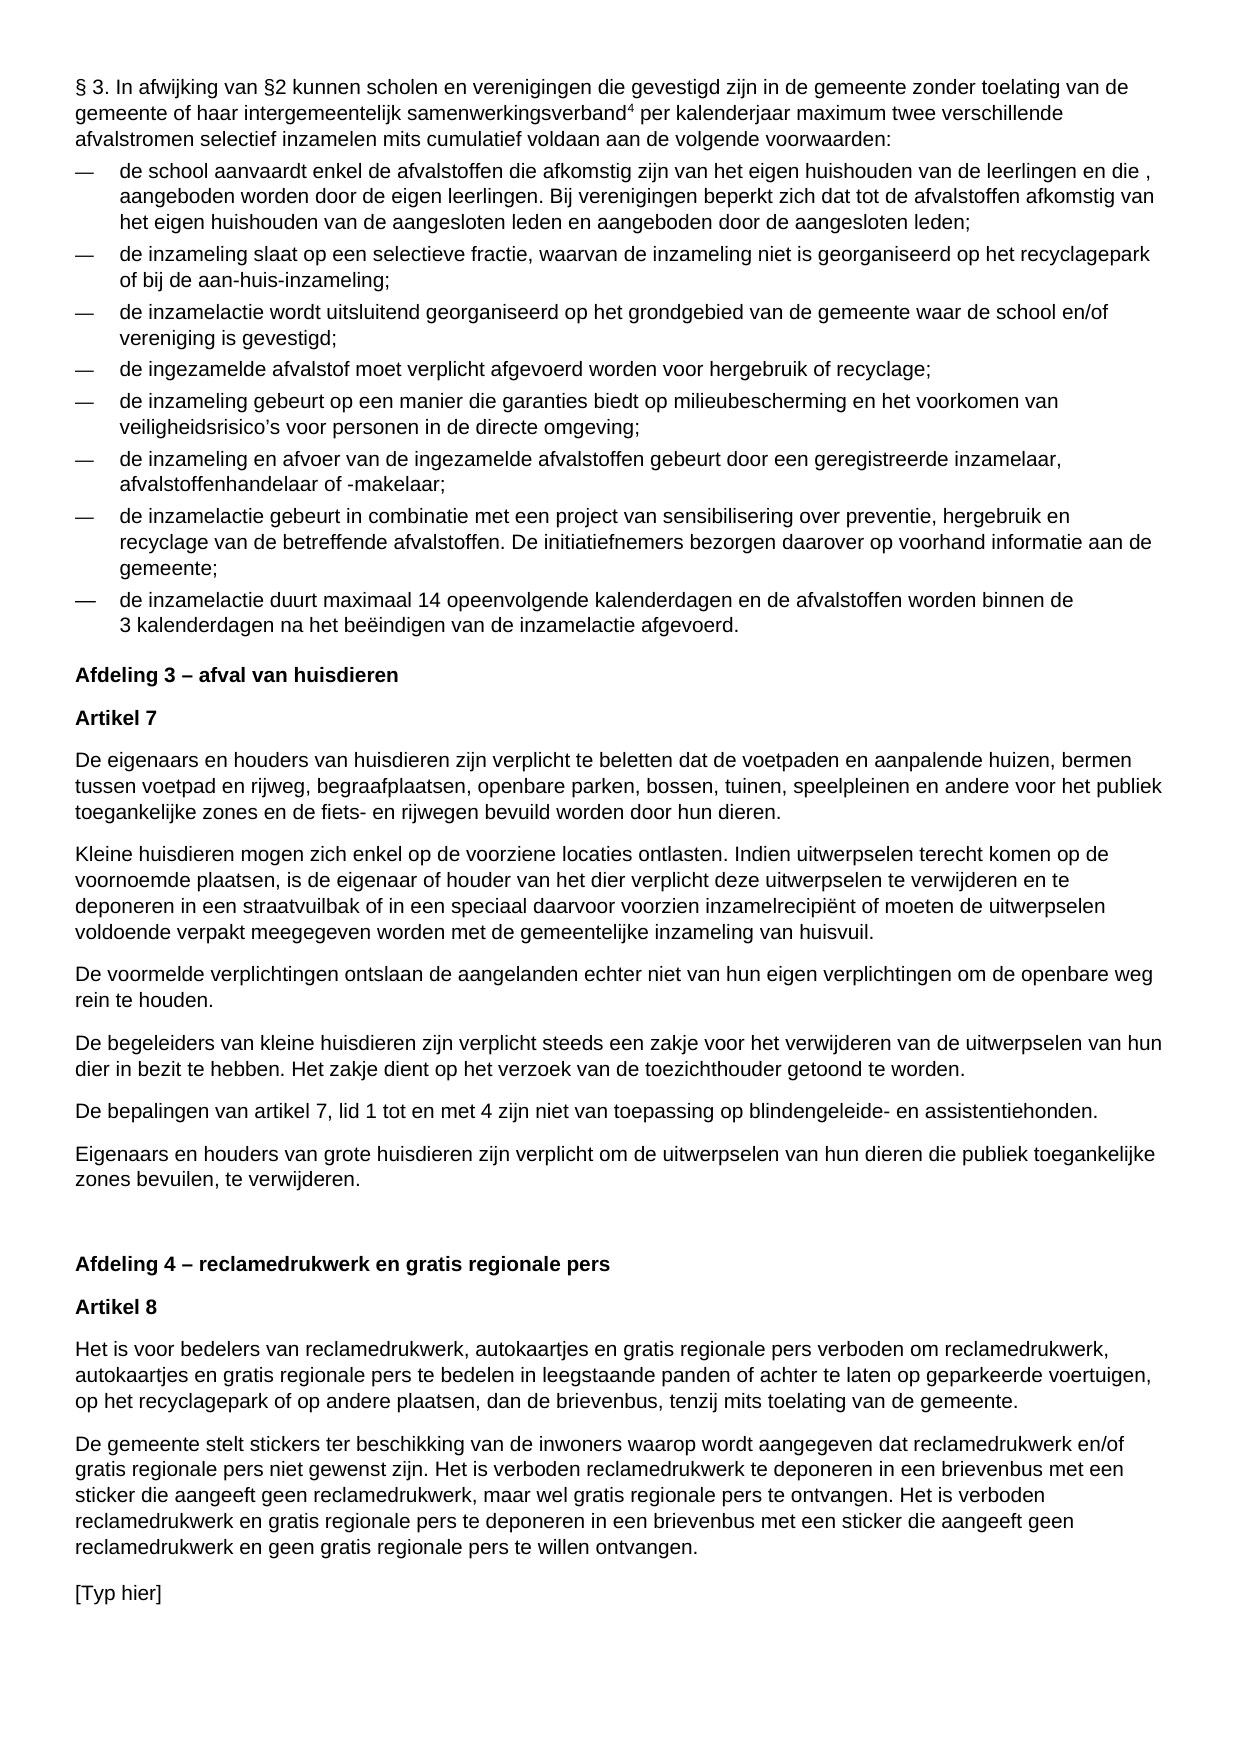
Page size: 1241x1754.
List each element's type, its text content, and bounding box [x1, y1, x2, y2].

text de inzameling slaat op een selectieve fractie, waarvan de inzameling niet is georganiseerd op het recyclagepark of bij de aan-huis-inzameling; [75, 242, 1165, 292]
text De begeleiders van kleine huisdieren zijn verplicht steeds een zakje voor het verwijderen van de uitwerpselen van hun dier in bezit te hebben. Het zakje dient op het verzoek van de toezichthouder getoond te worden. [75, 1031, 1165, 1080]
text de inzamelactie gebeurt in combinatie met een project van sensibilisering over preventie, hergebruik en recyclage van de betreffende afvalstoffen. De initiatiefnemers bezorgen daarover op voorhand informatie aan de gemeente; [75, 504, 1165, 580]
text de inzamelactie wordt uitsluitend georganiseerd op het grondgebied van de gemeente waar de school en/of vereniging is gevestigd; [75, 299, 1165, 349]
list ― de inzamelactie duurt maximaal 14 opeenvolgende kalenderdagen en de afvalstoffen worden binnen de 3 kalenderdagen na het beëindigen van de inzamelactie afgevoerd. [75, 587, 1165, 637]
text Eigenaars en houders van grote huisdieren zijn verplicht om de uitwerpselen van hun dieren die publiek toegankelijke zones bevuilen, te verwijderen. [75, 1141, 1165, 1191]
text Artikel 8 [75, 1295, 1165, 1319]
text Afdeling 3 – afval van huisdieren [75, 663, 1165, 687]
text Afdeling 4 – reclamedrukwerk en gratis regionale pers [75, 1252, 1165, 1276]
list § 3. In afwijking van §2 kunnen scholen en verenigingen die gevestigd zijn in de gemeente zonder toelating van de gemeente of haar intergemeentelijk samenwerkingsverband4 per kalenderjaar maximum twee verschillende afvalstromen selectief inzamelen mits cumulatief voldaan aan de volgende voorwaarden: [75, 75, 1165, 151]
text De bepalingen van artikel 7, lid 1 tot en met 4 zijn niet van toepassing op blindengeleide- en assistentiehonden. [75, 1099, 1165, 1123]
text de school aanvaardt enkel de afvalstoffen die afkomstig zijn van het eigen huishouden van de leerlingen en die , aangeboden worden door de eigen leerlingen. Bij verenigingen beperkt zich dat tot de afvalstoffen afkomstig van het eigen huishouden van de aangesloten leden en aangeboden door de aangesloten leden; [75, 158, 1165, 234]
text Het is voor bedelers van reclamedrukwerk, autokaartjes en gratis regionale pers verboden om reclamedrukwerk, autokaartjes en gratis regionale pers te bedelen in leegstaande panden of achter te laten op geparkeerde voertuigen, op het recyclagepark of op andere plaatsen, dan de brievenbus, tenzij mits toelating van de gemeente. [75, 1337, 1165, 1413]
text de ingezamelde afvalstof moet verplicht afgevoerd worden voor hergebruik of recyclage; [75, 357, 1165, 381]
text Kleine huisdieren mogen zich enkel op de voorziene locaties ontlasten. Indien uitwerpselen terecht komen op de voornoemde plaatsen, is de eigenaar of houder van het dier verplicht deze uitwerpselen te verwijderen en te deponeren in een straatvuilbak of in een speciaal daarvoor voorzien inzamelrecipiënt of moeten de uitwerpselen voldoende verpakt meegegeven worden met de gemeentelijke inzameling van huisvuil. [75, 842, 1165, 944]
text De eigenaars en houders van huisdieren zijn verplicht te beletten dat de voetpaden en aanpalende huizen, bermen tussen voetpad en rijweg, begraafplaatsen, openbare parken, bossen, tuinen, speelpleinen en andere voor het publiek toegankelijke zones en de fiets- en rijwegen bevuild worden door hun dieren. [75, 748, 1165, 824]
text de inzameling en afvoer van de ingezamelde afvalstoffen gebeurt door een geregistreerde inzamelaar, afvalstoffenhandelaar of -makelaar; [75, 446, 1165, 496]
text De voormelde verplichtingen ontslaan de aangelanden echter niet van hun eigen verplichtingen om de openbare weg rein te houden. [75, 962, 1165, 1012]
text de inzameling gebeurt op een manier die garanties biedt op milieubescherming en het voorkomen van veiligheidsrisico’s voor personen in de directe omgeving; [75, 389, 1165, 439]
text Artikel 7 [75, 706, 1165, 729]
text De gemeente stelt stickers ter beschikking van de inwoners waarop wordt aangegeven dat reclamedrukwerk en/of gratis regionale pers niet gewenst zijn. Het is verboden reclamedrukwerk te deponeren in een brievenbus met een sticker die aangeeft geen reclamedrukwerk, maar wel gratis regionale pers te ontvangen. Het is verboden reclamedrukwerk en gratis regionale pers te deponeren in een brievenbus met een sticker die aangeeft geen reclamedrukwerk en geen gratis regionale pers te willen ontvangen. [75, 1431, 1165, 1559]
